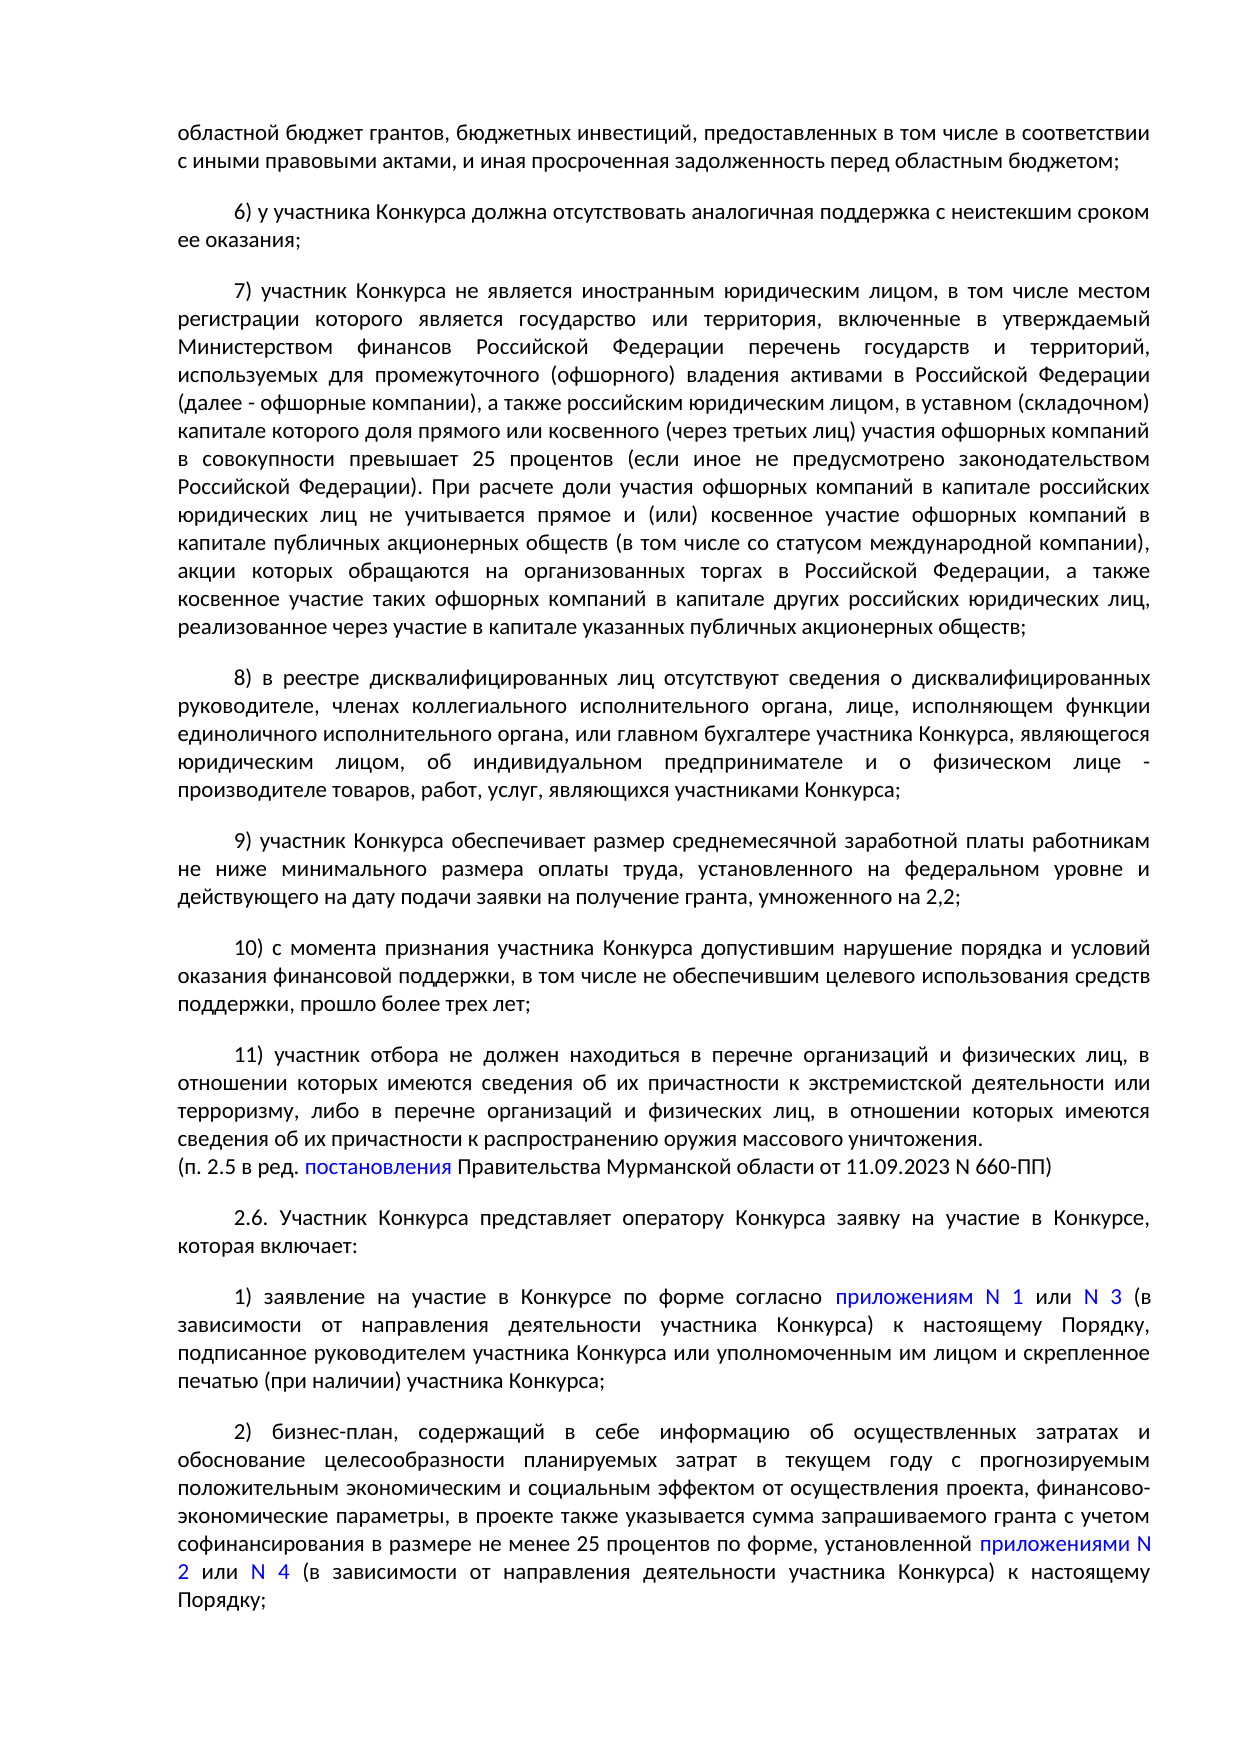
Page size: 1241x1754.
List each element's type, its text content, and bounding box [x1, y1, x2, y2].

text 10) с момента признания участника Конкурса допустившим нарушение порядка и условий оказания финансовой поддержки, в том числе не обеспечившим целевого использования средств поддержки, прошло более трех лет; [177, 933, 1152, 1017]
text (п. 2.5 в ред. постановления Правительства Мурманской области от 11.09.2023 N 660-ПП) [177, 1152, 1152, 1180]
text 6) у участника Конкурса должна отсутствовать аналогичная поддержка с неистекшим сроком ее оказания; [177, 197, 1152, 253]
text 1) заявление на участие в Конкурсе по форме согласно приложениям N 1 или N 3 (в зависимости от направления деятельности участника Конкурса) к настоящему Порядку, подписанное руководителем участника Конкурса или уполномоченным им лицом и скрепленное печатью (при наличии) участника Конкурса; [177, 1282, 1152, 1394]
text 2.6. Участник Конкурса представляет оператору Конкурса заявку на участие в Конкурсе, которая включает: [177, 1203, 1152, 1259]
text 8) в реестре дисквалифицированных лиц отсутствуют сведения о дисквалифицированных руководителе, членах коллегиального исполнительного органа, лице, исполняющем функции единоличного исполнительного органа, или главном бухгалтере участника Конкурса, являющегося юридическим лицом, об индивидуальном предпринимателе и о физическом лице - производителе товаров, работ, услуг, являющихся участниками Конкурса; [177, 663, 1152, 803]
text 9) участник Конкурса обеспечивает размер среднемесячной заработной платы работникам не ниже минимального размера оплаты труда, установленного на федеральном уровне и действующего на дату подачи заявки на получение гранта, умноженного на 2,2; [177, 826, 1152, 910]
text 2) бизнес-план, содержащий в себе информацию об осуществленных затратах и обоснование целесообразности планируемых затрат в текущем году с прогнозируемым положительным экономическим и социальным эффектом от осуществления проекта, финансово-экономические параметры, в проекте также указывается сумма запрашиваемого гранта с учетом софинансирования в размере не менее 25 процентов по форме, установленной приложениями N 2 или N 4 (в зависимости от направления деятельности участника Конкурса) к настоящему Порядку; [177, 1417, 1152, 1613]
text 7) участник Конкурса не является иностранным юридическим лицом, в том числе местом регистрации которого является государство или территория, включенные в утверждаемый Министерством финансов Российской Федерации перечень государств и территорий, используемых для промежуточного (офшорного) владения активами в Российской Федерации (далее - офшорные компании), а также российским юридическим лицом, в уставном (складочном) капитале которого доля прямого или косвенного (через третьих лиц) участия офшорных компаний в совокупности превышает 25 процентов (если иное не предусмотрено законодательством Российской Федерации). При расчете доли участия офшорных компаний в капитале российских юридических лиц не учитывается прямое и (или) косвенное участие офшорных компаний в капитале публичных акционерных обществ (в том числе со статусом международной компании), акции которых обращаются на организованных торгах в Российской Федерации, а также косвенное участие таких офшорных компаний в капитале других российских юридических лиц, реализованное через участие в капитале указанных публичных акционерных обществ; [177, 276, 1152, 640]
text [177, 118, 1152, 174]
text 11) участник отбора не должен находиться в перечне организаций и физических лиц, в отношении которых имеются сведения об их причастности к экстремистской деятельности или терроризму, либо в перечне организаций и физических лиц, в отношении которых имеются сведения об их причастности к распространению оружия массового уничтожения. [177, 1040, 1152, 1152]
